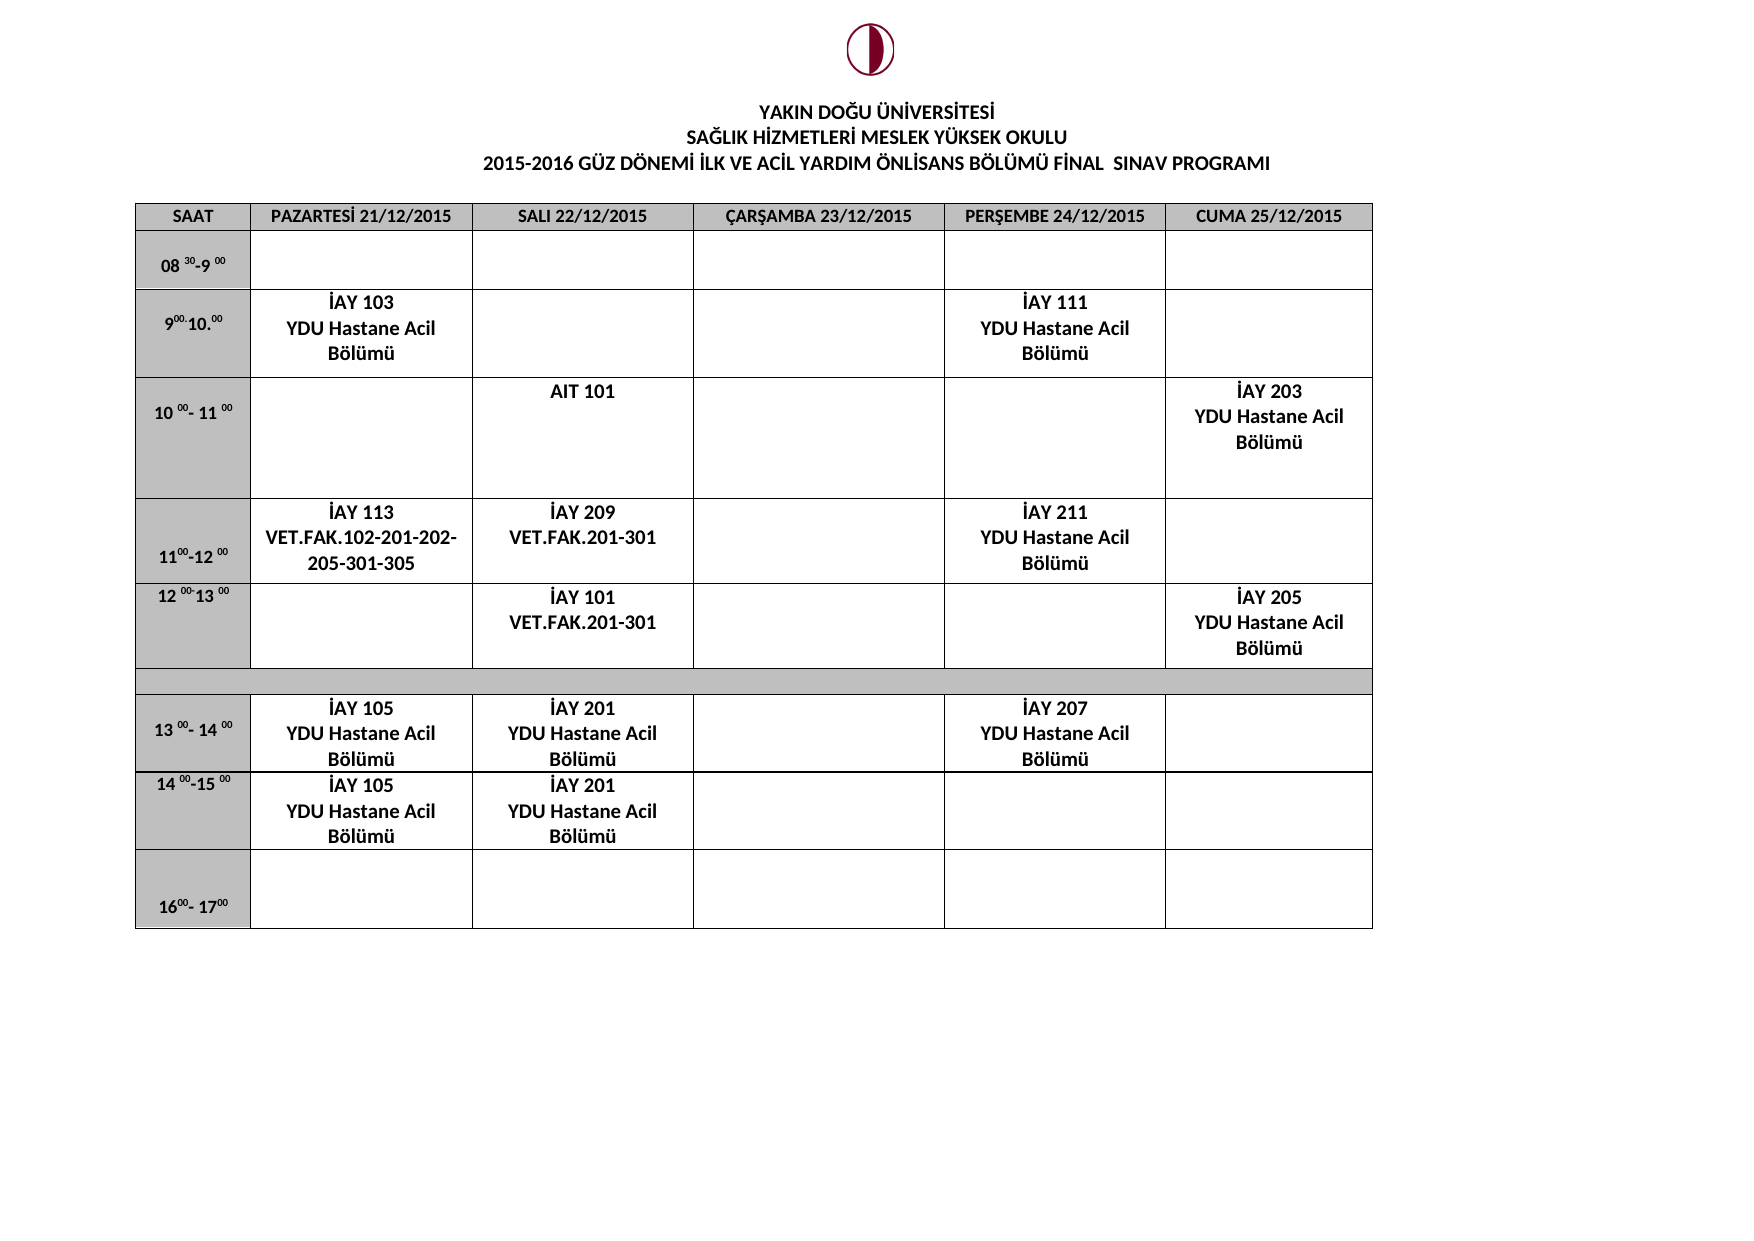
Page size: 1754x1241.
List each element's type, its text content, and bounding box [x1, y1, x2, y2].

table_cell [251, 850, 472, 927]
table_cell [694, 584, 944, 668]
picture [846, 23, 895, 76]
table_cell 12 00-13 00 [136, 584, 250, 668]
table_header SALI 22/12/2015 [473, 204, 693, 230]
table_cell [1166, 695, 1372, 771]
table_cell [1166, 499, 1372, 583]
table_cell [136, 669, 1372, 694]
table_cell [694, 695, 944, 771]
table_cell İAY 201 YDU Hastane Acil Bölümü [473, 695, 693, 771]
table_cell İAY 103 YDU Hastane Acil Bölümü [251, 290, 472, 377]
table_cell İAY 105 YDU Hastane Acil Bölümü [251, 695, 472, 771]
table_header ÇARŞAMBA 23/12/2015 [694, 204, 944, 230]
table_cell İAY 205 YDU Hastane Acil Bölümü [1166, 584, 1372, 668]
table_cell İAY 211 YDU Hastane Acil Bölümü [945, 499, 1165, 583]
table_cell [694, 499, 944, 583]
table_cell [251, 231, 472, 288]
table_cell İAY 201 YDU Hastane Acil Bölümü [473, 773, 693, 849]
table_cell [473, 850, 693, 927]
table_cell [694, 378, 944, 498]
table_header CUMA 25/12/2015 [1166, 204, 1372, 230]
table_cell İAY 105 YDU Hastane Acil Bölümü [251, 773, 472, 849]
table_header PERŞEMBE 24/12/2015 [945, 204, 1165, 230]
table_cell [945, 584, 1165, 668]
table_cell AIT 101 [473, 378, 693, 498]
table_cell 08 30-9 00 [136, 231, 250, 288]
table_cell [694, 231, 944, 288]
table_cell 14 00-15 00 [136, 773, 250, 849]
table_cell 10 00- 11 00 [136, 378, 250, 498]
table_cell İAY 111 YDU Hastane Acil Bölümü [945, 290, 1165, 377]
table_cell [473, 231, 693, 288]
table_cell [1166, 850, 1372, 927]
table_header SAAT [136, 204, 250, 230]
table_cell İAY 101 VET.FAK.201-301 [473, 584, 693, 668]
table_cell İAY 203 YDU Hastane Acil Bölümü [1166, 378, 1372, 498]
table_cell 1100-12 00 [136, 499, 250, 583]
table_cell [945, 773, 1165, 849]
table_cell [694, 290, 944, 377]
table_cell [694, 850, 944, 927]
table_cell [945, 231, 1165, 288]
table_cell 1600- 1700 [136, 850, 250, 927]
table_cell İAY 209 VET.FAK.201-301 [473, 499, 693, 583]
table_header PAZARTESİ 21/12/2015 [251, 204, 472, 230]
table_cell [1166, 290, 1372, 377]
table_cell [945, 850, 1165, 927]
table_cell [473, 290, 693, 377]
table_cell [1166, 231, 1372, 288]
table_cell 13 00- 14 00 [136, 695, 250, 771]
table_cell [694, 773, 944, 849]
table_cell [251, 378, 472, 498]
table_cell [1166, 773, 1372, 849]
table_cell [945, 378, 1165, 498]
table_cell [251, 584, 472, 668]
table_cell İAY 113 VET.FAK.102-201-202-205-301-305 [251, 499, 472, 583]
table_cell 900.10.00 [136, 290, 250, 377]
table_cell İAY 207 YDU Hastane Acil Bölümü [945, 695, 1165, 771]
